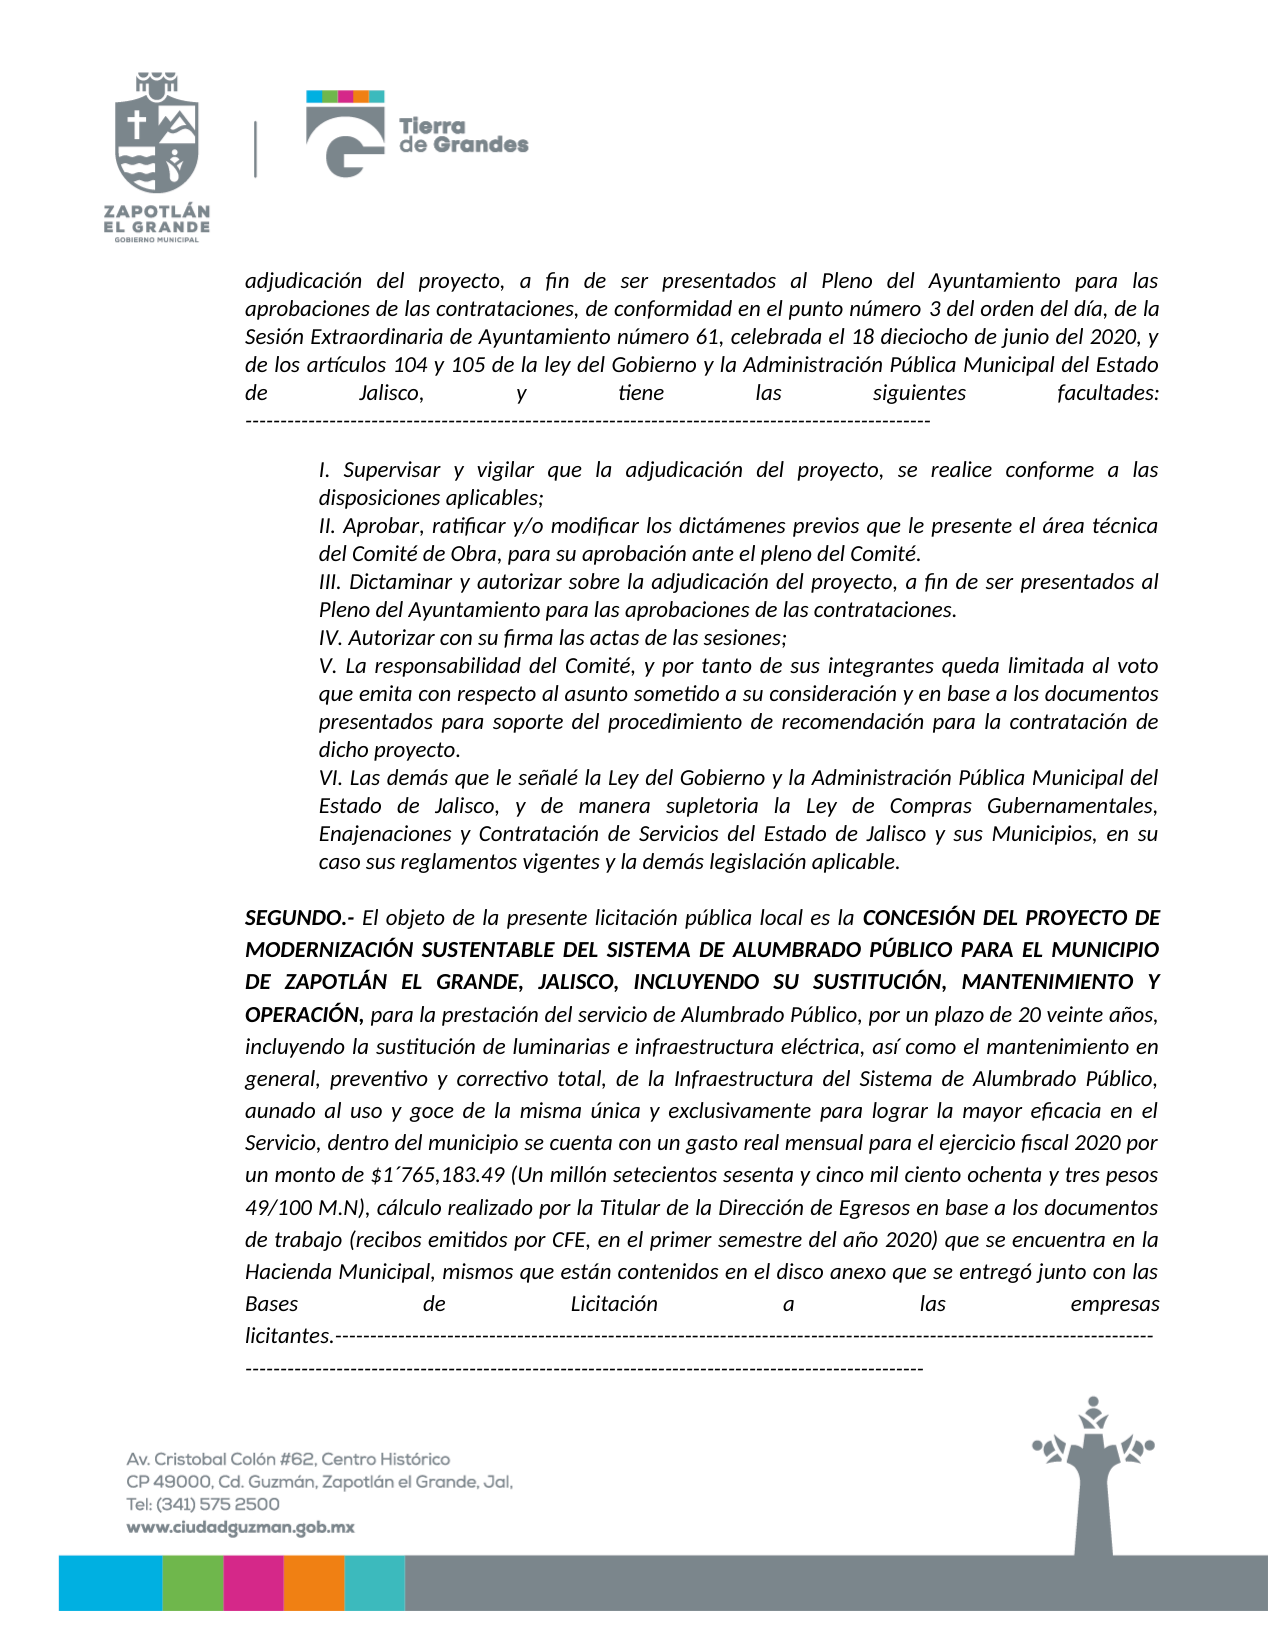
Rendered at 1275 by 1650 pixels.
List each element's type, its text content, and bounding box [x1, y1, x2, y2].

text VI. Las demás que le señalé la Ley del Gobierno y la Administración Pública Municipal del Estado de Jalisco, y de manera supletoria la Ley de Compras Gubernamentales, Enajenaciones y Contratación de Servicios del Estado de Jalisco y sus Municipios, en su caso sus reglamentos vigentes y la demás legislación aplicable. [319, 763, 1163, 875]
text I. Supervisar y vigilar que la adjudicación del proyecto, se realice conforme a las disposiciones aplicables; [319, 455, 1163, 511]
picture [28, 12, 1275, 1650]
text SEGUNDO.- El objeto de la presente licitación pública local es la CONCESIÓN DEL PROYECTO DE MODERNIZACIÓN SUSTENTABLE DEL SISTEMA DE ALUMBRADO PÚBLICO PARA EL MUNICIPIO DE ZAPOTLÁN EL GRANDE, JALISCO, INCLUYENDO SU SUSTITUCIÓN, MANTENIMIENTO Y OPERACIÓN, para la prestación del servicio de Alumbrado Público, por un plazo de 20 veinte años, incluyendo la sustitución de luminarias e infraestructura eléctrica, así como el mantenimiento en general, preventivo y correctivo total, de la Infraestructura del Sistema de Alumbrado Público, aunado al uso y goce de la misma única y exclusivamente para lograr la mayor eficacia en el Servicio, dentro del municipio se cuenta con un gasto real mensual para el ejercicio fiscal 2020 por un monto de $1´765,183.49 (Un millón setecientos sesenta y cinco mil ciento ochenta y tres pesos 49/100 M.N), cálculo realizado por la Titular de la Dirección de Egresos en base a los documentos de trabajo (recibos emitidos por CFE, en el primer semestre del año 2020) que se encuentra en la Hacienda Municipal, mismos que están contenidos en el disco anexo que se entregó junto con las Bases de Licitación a las empresas licitantes.---------------------------------------------------------------------------------------------------------------------------------------------------------------------------------------------------------------------- [245, 903, 1163, 1382]
text V. La responsabilidad del Comité, y por tanto de sus integrantes queda limitada al voto que emita con respecto al asunto sometido a su consideración y en base a los documentos presentados para soporte del procedimiento de recomendación para la contratación de dicho proyecto. [319, 651, 1163, 763]
text III. Dictaminar y autorizar sobre la adjudicación del proyecto, a fin de ser presentados al Pleno del Ayuntamiento para las aprobaciones de las contrataciones. [319, 567, 1163, 623]
text IV. Autorizar con su firma las actas de las sesiones; [319, 623, 1163, 651]
text II. Aprobar, ratificar y/o modificar los dictámenes previos que le presente el área técnica del Comité de Obra, para su aprobación ante el pleno del Comité. [319, 511, 1163, 567]
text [245, 266, 1163, 434]
